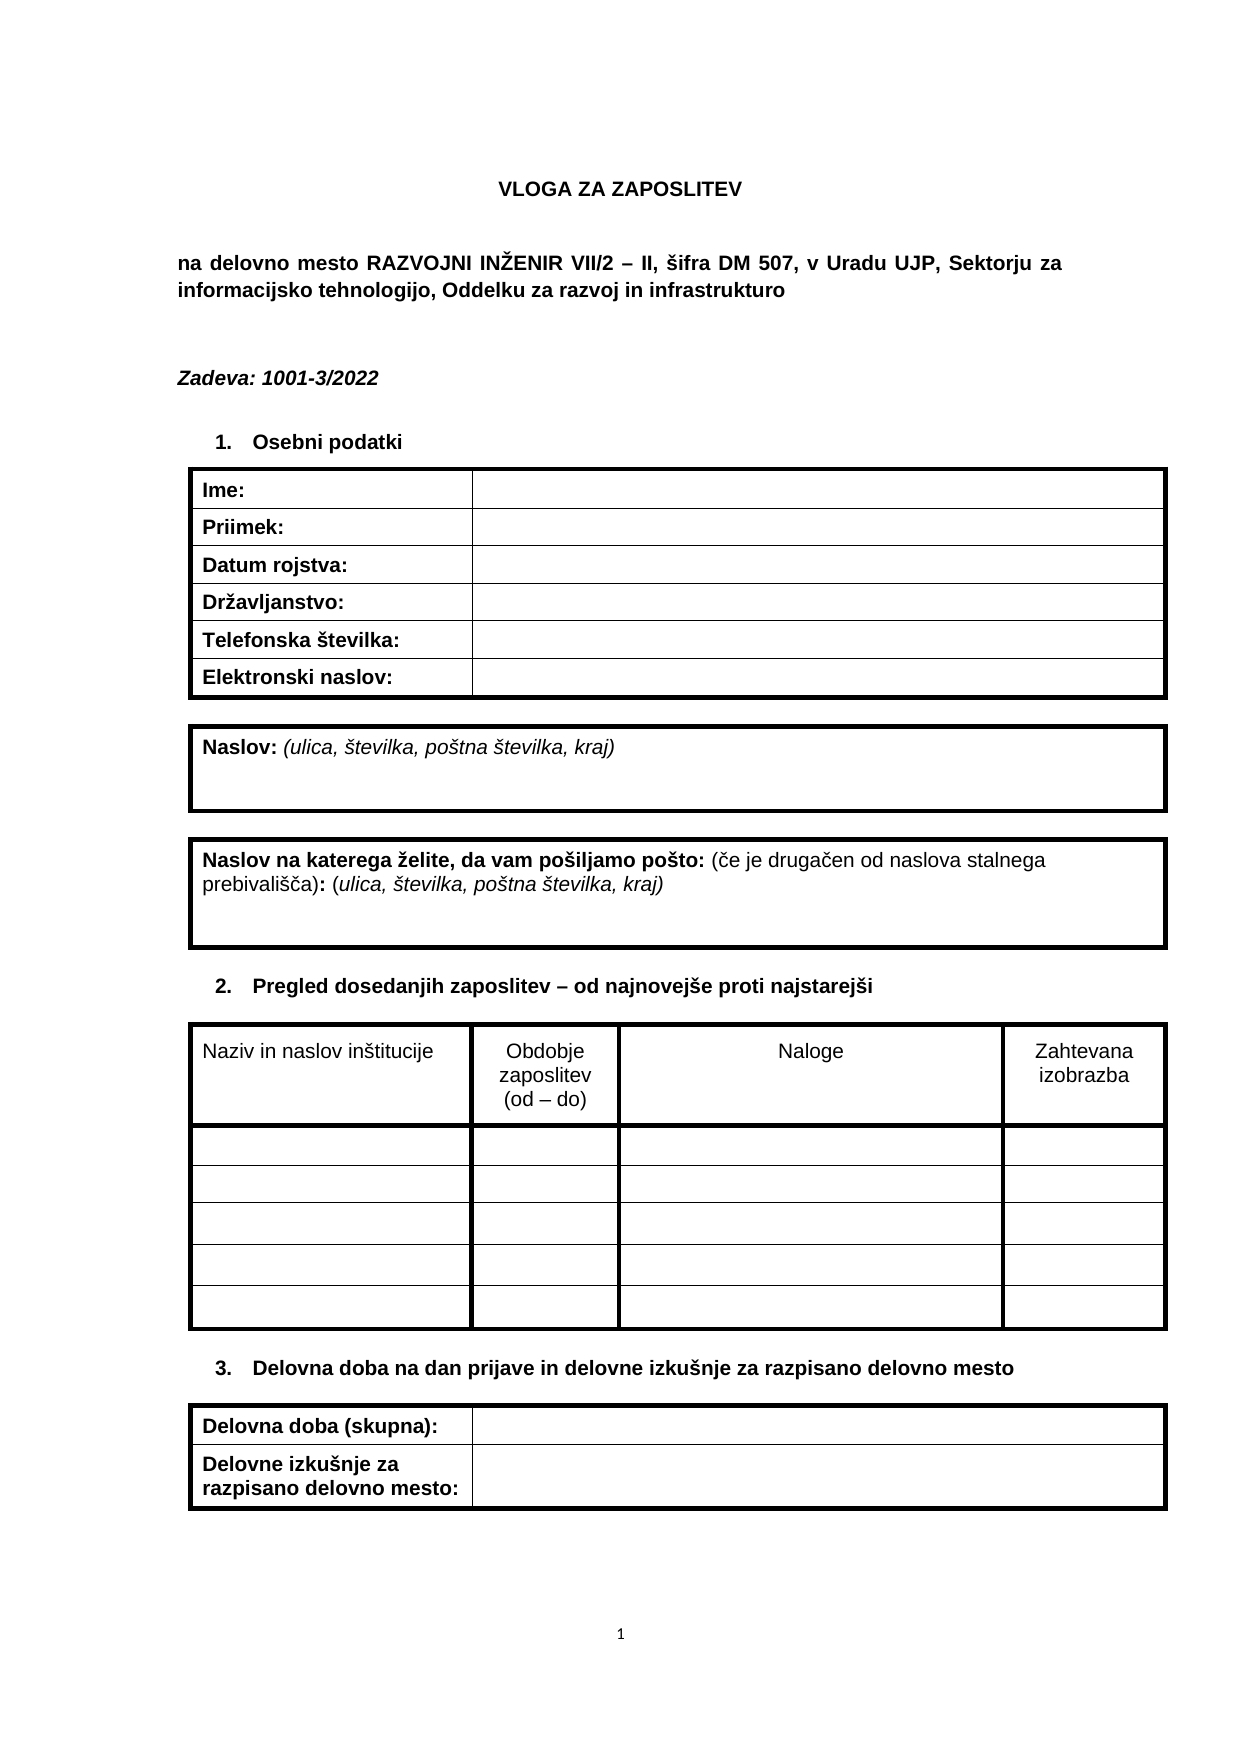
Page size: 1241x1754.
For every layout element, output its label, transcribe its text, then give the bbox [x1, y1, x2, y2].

table_cell [474, 1286, 617, 1327]
table_cell [473, 621, 1163, 658]
table_header Naslov na katerega želite, da vam pošiljamo pošto: (če je drugačen od naslova stalnega prebivališča): (ulica, številka, poštna številka, kraj) [193, 842, 1163, 945]
table_cell [474, 1203, 617, 1243]
table_cell Telefonska številka: [193, 621, 472, 658]
text VLOGA ZA ZAPOSLITEV [177, 177, 1063, 201]
table_cell Elektronski naslov: [193, 659, 472, 695]
table_header [473, 471, 1163, 508]
table_cell Priimek: [193, 509, 472, 545]
table_cell [1005, 1286, 1163, 1327]
table_cell [621, 1245, 1001, 1285]
table_cell Delovne izkušnje za razpisano delovno mesto: [193, 1445, 472, 1506]
table_cell [621, 1128, 1001, 1164]
table_header Delovna doba (skupna): [193, 1408, 472, 1444]
table_cell [474, 1166, 617, 1202]
table_header Naziv in naslov inštitucije [193, 1027, 469, 1123]
table_cell [193, 1245, 469, 1285]
table_cell [621, 1286, 1001, 1327]
table_cell [473, 659, 1163, 695]
table_cell [1005, 1203, 1163, 1243]
table_header Obdobje zaposlitev (od – do) [474, 1027, 617, 1123]
table_cell [193, 1128, 469, 1164]
table_cell [473, 509, 1163, 545]
table_cell [473, 1445, 1163, 1506]
list Osebni podatki [215, 430, 1063, 454]
table_cell Državljanstvo: [193, 584, 472, 620]
table_cell [193, 1286, 469, 1327]
table_cell [621, 1166, 1001, 1202]
table_cell [193, 1203, 469, 1243]
table_cell [193, 1166, 469, 1202]
text Zadeva: 1001-3/2022 [177, 366, 1063, 390]
table_header Ime: [193, 471, 472, 508]
table_header Naloge [621, 1027, 1001, 1123]
table_cell [621, 1203, 1001, 1243]
table_cell [473, 546, 1163, 583]
table_cell [474, 1245, 617, 1285]
table_cell [1005, 1128, 1163, 1164]
text na delovno mesto RAZVOJNI INŽENIR VII/2 – II, šifra DM 507, v Uradu UJP, Sektorju za informacijsko tehnologijo, Oddelku za razvoj in infrastrukturo [177, 249, 1063, 303]
table_cell [1005, 1245, 1163, 1285]
table_header Naslov: (ulica, številka, poštna številka, kraj) [193, 729, 1163, 808]
table_cell Datum rojstva: [193, 546, 472, 583]
list Delovna doba na dan prijave in delovne izkušnje za razpisano delovno mesto [215, 1355, 1063, 1379]
table_cell [1005, 1166, 1163, 1202]
table_cell [474, 1128, 617, 1164]
table_header Zahtevana izobrazba [1005, 1027, 1163, 1123]
list Pregled dosedanjih zaposlitev – od najnovejše proti najstarejši [215, 974, 1063, 998]
table_cell [473, 584, 1163, 620]
table_header [473, 1408, 1163, 1444]
